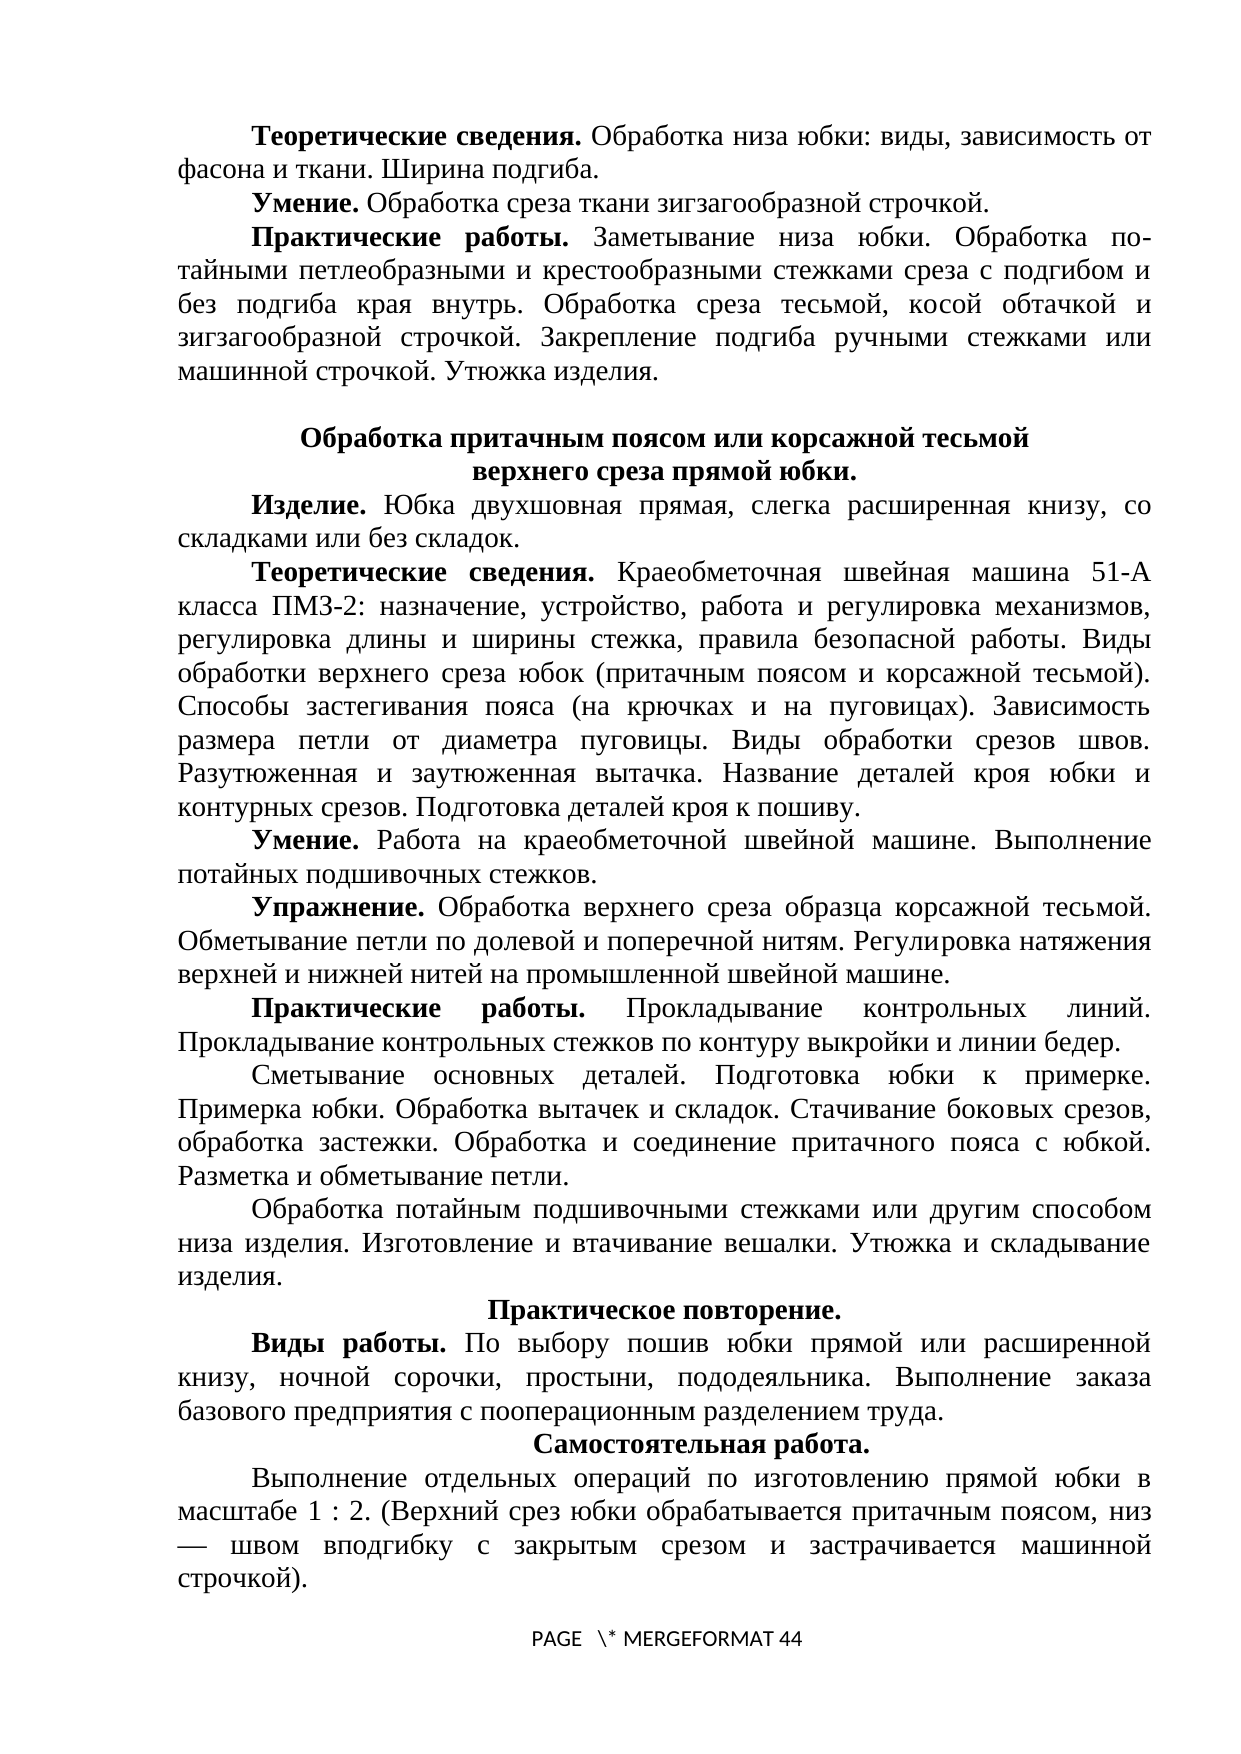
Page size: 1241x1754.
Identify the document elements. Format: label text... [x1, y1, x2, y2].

text Умение. Обработка среза ткани зигзагообразной строчкой. [177, 185, 1152, 219]
text Выполнение отдельных операций по изготовлению прямой юбки в масштабе 1 : 2. (Верхний срез юбки обрабатывается притачным поясом, низ — швом вподгибку с закрытым срезом и застрачивается машинной строчкой). [177, 1460, 1152, 1594]
text Обработка потайным подшивочными стежками или другим способом низа изделия. Изготовление и втачивание вешалки. Утюжка и складывание изделия. [177, 1191, 1152, 1292]
text Упражнение. Обработка верхнего среза образца корсажной тесьмой. Обметывание петли по долевой и поперечной нитям. Регулировка натяжения верхней и нижней нитей на промышленной швейной машине. [177, 889, 1152, 990]
text Теоретические сведения. Краеобметочная швейная машина 51-А класса ПМЗ-2: назначение, устройство, работа и регулировка механизмов, регулировка длины и ширины стежка, правила безопасной работы. Виды обработки верхнего среза юбок (притачным поясом и корсажной тесьмой). Способы застегивания пояса (на крючках и на пуговицах). Зависимость размера петли от диаметра пуговицы. Виды обработки срезов швов. Разутюженная и заутюженная вытачка. Название деталей кроя юбки и контурных срезов. Подготовка деталей кроя к пошиву. [177, 554, 1152, 822]
text Умение. Работа на краеобметочной швейной машине. Выполнение потайных подшивочных стежков. [177, 822, 1152, 889]
text Практические работы. Прокладывание контрольных линий. Прокладывание контрольных стежков по контуру выкройки и линии бедер. [177, 990, 1152, 1057]
text Теоретические сведения. Обработка низа юбки: виды, зависимость от фасона и ткани. Ширина подгиба. [177, 118, 1152, 185]
text Практические работы. Заметывание низа юбки. Обработка потайными петлеобразными и крестообразными стежками среза с подгибом и без подгиба края внутрь. Обработка среза тесьмой, косой обтачкой и зигзагообразной строчкой. Закрепление подгиба ручными стежками или машинной строчкой. Утюжка изделия. [177, 219, 1152, 386]
text верхнего среза прямой юбки. [177, 453, 1152, 487]
text Самостоятельная работа. [177, 1426, 1152, 1460]
text Практическое повторение. [177, 1292, 1152, 1326]
text Изделие. Юбка двухшовная прямая, слегка расширенная книзу, со складками или без складок. [177, 487, 1152, 554]
text Виды работы. По выбору пошив юбки прямой или расширенной книзу, ночной сорочки, простыни, пододеяльника. Выполнение заказа базового предприятия с пооперационным разделением труда. [177, 1326, 1152, 1426]
text Обработка притачным поясом или корсажной тесьмой [177, 420, 1152, 453]
text Сметывание основных деталей. Подготовка юбки к примерке. Примерка юбки. Обработка вытачек и складок. Стачивание боковых срезов, обработка застежки. Обработка и соединение притачного пояса с юбкой. Разметка и обметывание петли. [177, 1057, 1152, 1191]
